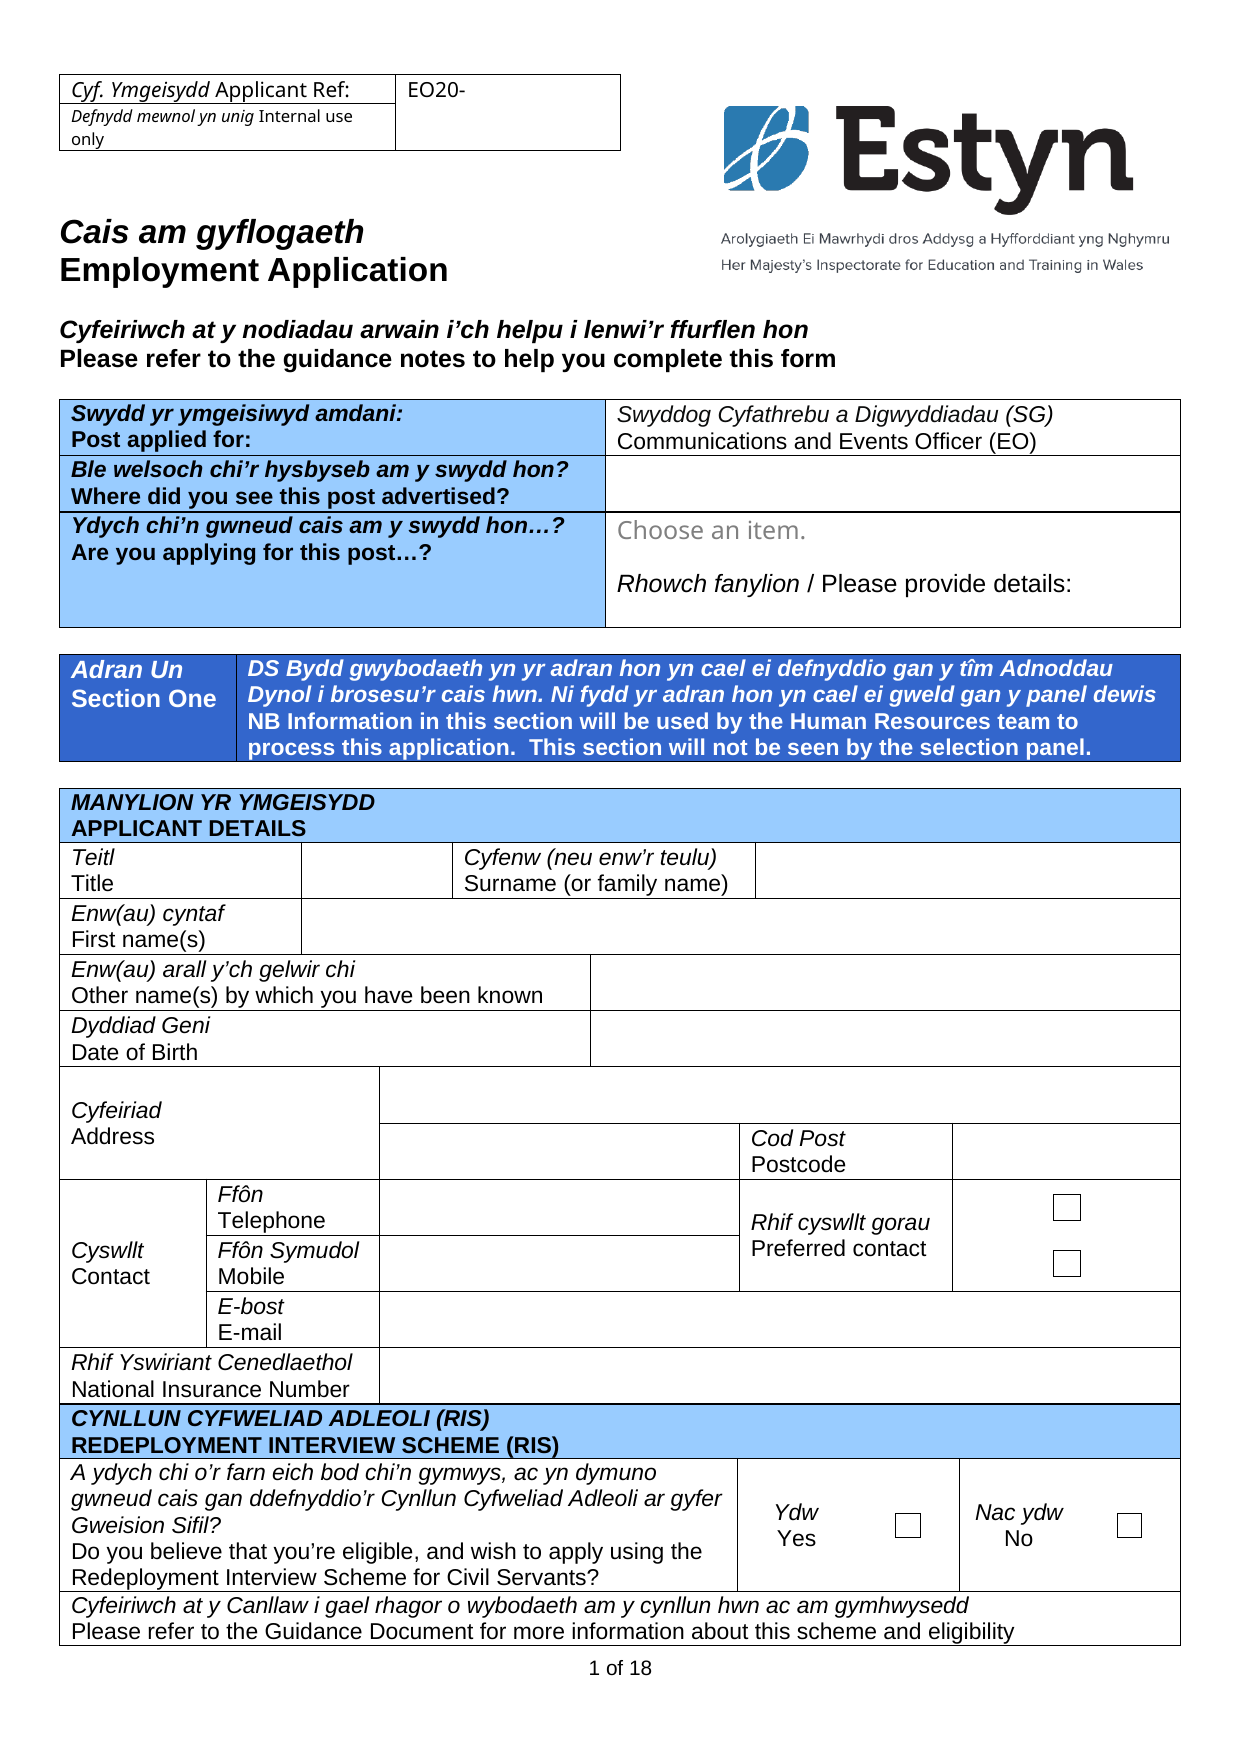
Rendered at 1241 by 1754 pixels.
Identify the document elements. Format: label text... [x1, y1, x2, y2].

table_cell [380, 1348, 1180, 1403]
table_header MANYLION YR YMGEISYDD APPLICANT DETAILS [60, 789, 1180, 842]
table_cell Cod Post Postcode [740, 1124, 952, 1178]
table_cell [380, 1292, 1180, 1347]
table_header Swyddog Cyfathrebu a Digwyddiadau (SG) Communications and Events Officer (EO) [606, 400, 1180, 455]
subtitle Cais am gyflogaeth [59, 212, 707, 250]
table_cell Nac ydw No [960, 1459, 1077, 1591]
table_cell Ffôn Symudol Mobile [207, 1236, 379, 1291]
text Please refer to the guidance notes to help you complete this form [59, 344, 1181, 373]
table_cell Cyfeiriad Address [60, 1067, 379, 1178]
table_cell [380, 1236, 739, 1291]
table_header Swydd yr ymgeisiwyd amdani: Post applied for: [60, 400, 605, 455]
table_cell Rhif cyswllt gorau Preferred contact [740, 1180, 952, 1291]
table_cell Ydych chi’n gwneud cais am y swydd hon…? Are you applying for this post…? [60, 513, 605, 627]
table_cell [1078, 1459, 1180, 1591]
table_header Adran Un Section One [60, 655, 236, 761]
table_cell Cyfeiriwch at y Canllaw i gael rhagor o wybodaeth am y cynllun hwn ac am gymhwysedd Please refer to the Guidance Document for more information about this scheme and eligibility [60, 1592, 1180, 1644]
table_cell [302, 843, 452, 898]
table_cell [606, 456, 1180, 511]
table_cell Ffôn Telephone [207, 1180, 379, 1235]
subtitle Employment Application [59, 250, 707, 289]
table_cell [302, 899, 1180, 954]
table_cell [953, 1124, 1180, 1178]
table_cell Rhif Yswiriant Cenedlaethol National Insurance Number [60, 1348, 379, 1403]
table_header DS Bydd gwybodaeth yn yr adran hon yn cael ei defnyddio gan y tîm Adnoddau Dynol i brosesu’r cais hwn. Ni fydd yr adran hon yn cael ei gweld gan y panel dewis NB Information in this section will be used by the Human Resources team to process this application. This section will not be seen by the selection panel. [237, 655, 1180, 761]
table_cell [380, 1067, 1180, 1122]
table_cell [380, 1124, 739, 1178]
text Cyfeiriwch at y nodiadau arwain i’ch helpu i lenwi’r ffurflen hon [59, 315, 1181, 344]
table_cell Ydw Yes [738, 1459, 856, 1591]
table_cell Ble welsoch chi’r hysbyseb am y swydd hon? Where did you see this post advertised? [60, 456, 605, 511]
table_cell [380, 1180, 739, 1235]
table_cell [856, 1459, 959, 1591]
table_cell Dyddiad Geni Date of Birth [60, 1011, 590, 1066]
picture [707, 95, 1182, 297]
table_cell E-bost E-mail [207, 1292, 379, 1347]
table_cell [756, 843, 1180, 898]
table_cell Enw(au) arall y’ch gelwir chi Other name(s) by which you have been known [60, 955, 590, 1010]
table_header CYNLLUN CYFWELIAD ADLEOLI (RIS) REDEPLOYMENT INTERVIEW SCHEME (RIS) [60, 1405, 1180, 1458]
table_cell [591, 1011, 1180, 1066]
table_cell [953, 1235, 1180, 1291]
table_cell [953, 1180, 1180, 1235]
table_cell A ydych chi o’r farn eich bod chi’n gymwys, ac yn dymuno gwneud cais gan ddefnyddio’r Cynllun Cyfweliad Adleoli ar gyfer Gweision Sifil? Do you believe that you’re eligible, and wish to apply using the Redeployment Interview Scheme for Civil Servants? [60, 1459, 737, 1591]
table_cell Cyswllt Contact [60, 1180, 206, 1347]
table_cell Rhowch fanylion / Please provide details: [606, 513, 1180, 627]
table_cell Teitl Title [60, 843, 301, 898]
table_cell [591, 955, 1180, 1010]
table_cell Cyfenw (neu enw’r teulu) Surname (or family name) [453, 843, 755, 898]
table_cell Enw(au) cyntaf First name(s) [60, 899, 301, 954]
